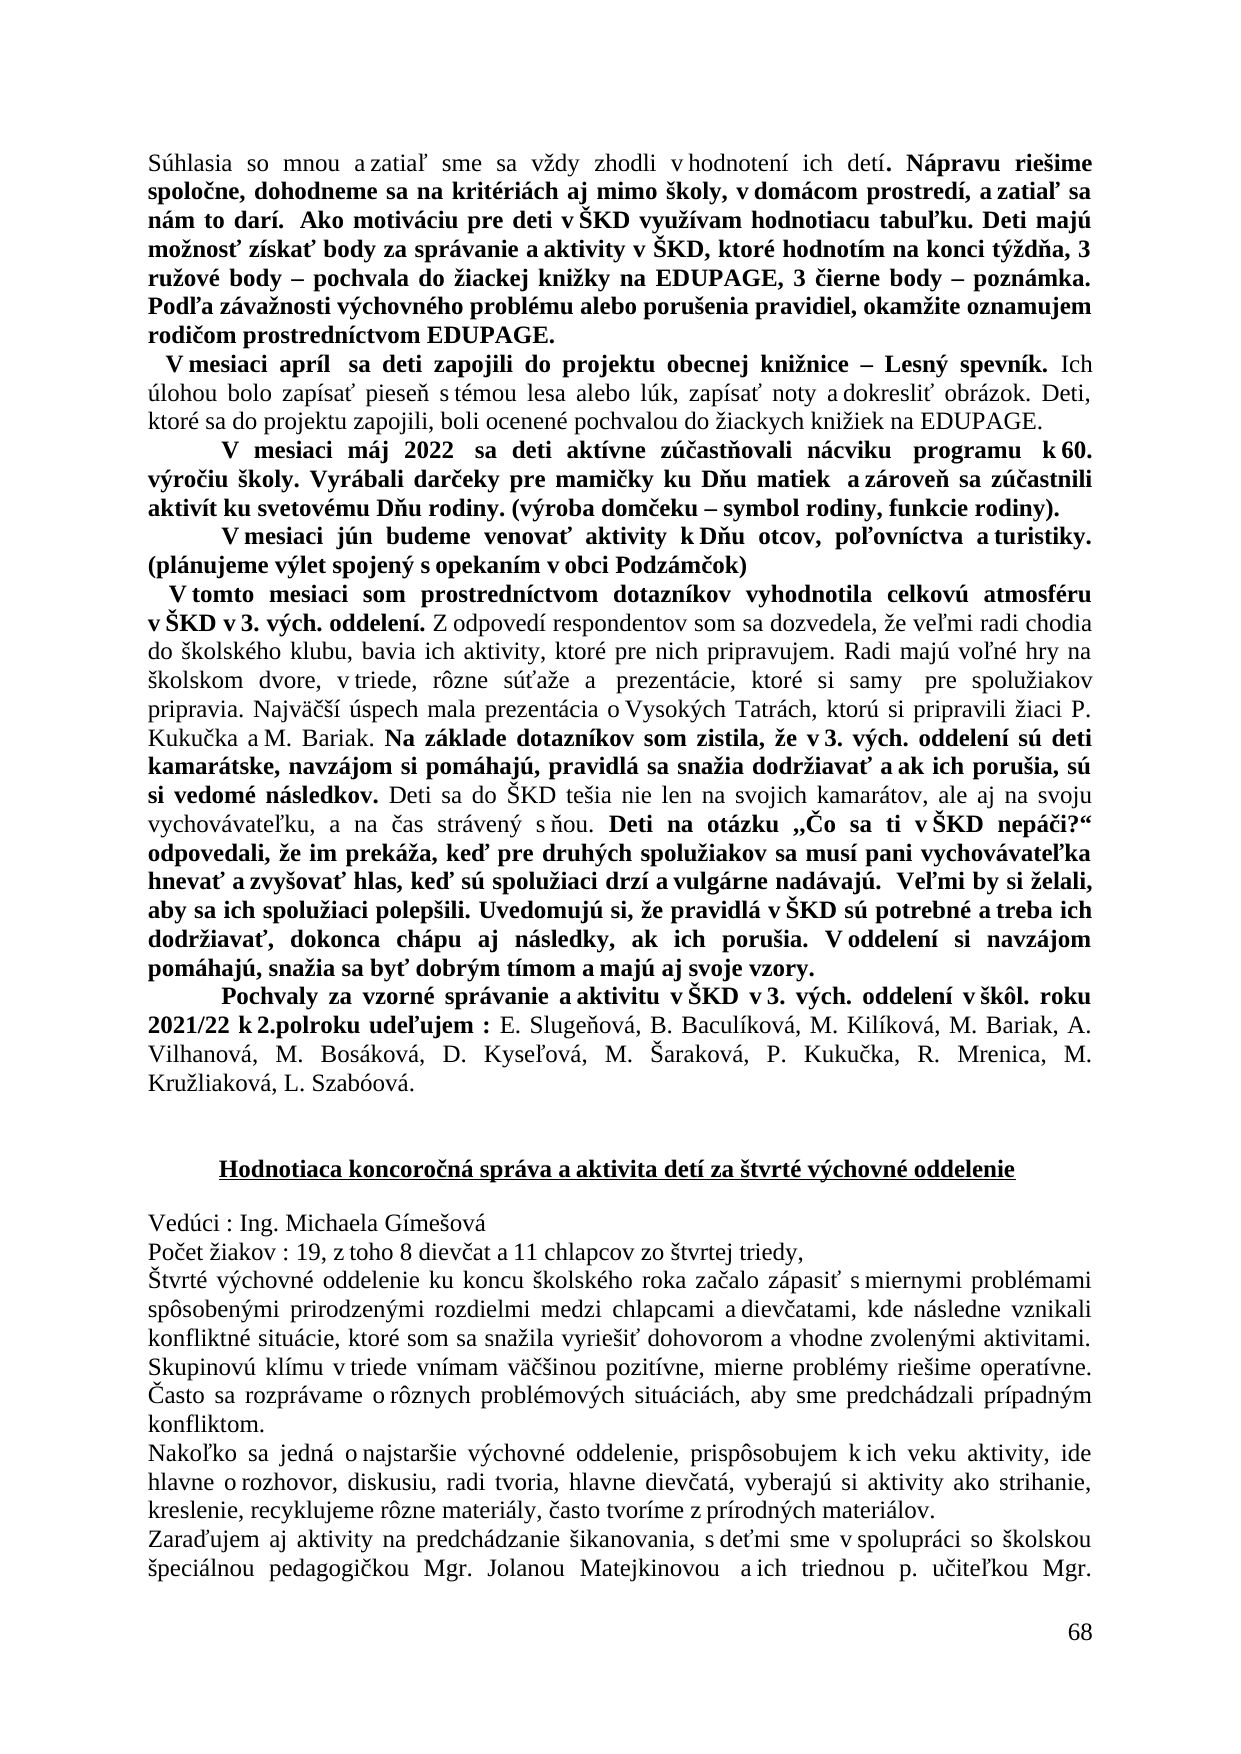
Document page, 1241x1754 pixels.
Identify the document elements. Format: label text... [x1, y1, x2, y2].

text Vedúci : Ing. Michaela Gímešová [148, 1208, 1093, 1237]
text Hodnotiaca koncoročná správa a aktivita detí za štvrté výchovné oddelenie [148, 1154, 1093, 1183]
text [148, 1524, 1093, 1582]
text Štvrté výchovné oddelenie ku koncu školského roka začalo zápasiť s miernymi problémami spôsobenými prirodzenými rozdielmi medzi chlapcami a dievčatami, kde následne vznikali konfliktné situácie, ktoré som sa snažila vyriešiť dohovorom a vhodne zvolenými aktivitami. Skupinovú klímu v triede vnímam väčšinou pozitívne, mierne problémy riešime operatívne. Často sa rozprávame o rôznych problémových situáciách, aby sme predchádzali prípadným konfliktom. [148, 1266, 1093, 1438]
text V mesiaci apríl sa deti zapojili do projektu obecnej knižnice – Lesný spevník. Ich úlohou bolo zapísať pieseň s témou lesa alebo lúk, zapísať noty a dokresliť obrázok. Deti, ktoré sa do projektu zapojili, boli ocenené pochvalou do žiackych knižiek na EDUPAGE. [148, 349, 1093, 435]
text Pochvaly za vzorné správanie a aktivitu v ŠKD v 3. vých. oddelení v škôl. roku 2021/22 k 2.polroku udeľujem : E. Slugeňová, B. Baculíková, M. Kilíková, M. Bariak, A. Vilhanová, M. Bosáková, D. Kyseľová, M. Šaraková, P. Kukučka, R. Mrenica, M. Kružliaková, L. Szabóová. [148, 981, 1093, 1096]
text Počet žiakov : 19, z toho 8 dievčat a 11 chlapcov zo štvrtej triedy, [148, 1237, 1093, 1266]
text V mesiaci máj 2022 sa deti aktívne zúčastňovali nácviku programu k 60. výročiu školy. Vyrábali darčeky pre mamičky ku Dňu matiek a zároveň sa zúčastnili aktivít ku svetovému Dňu rodiny. (výroba domčeku – symbol rodiny, funkcie rodiny). [148, 435, 1093, 521]
text V mesiaci jún budeme venovať aktivity k Dňu otcov, poľovníctva a turistiky. (plánujeme výlet spojený s opekaním v obci Podzámčok) [148, 521, 1093, 579]
text Nakoľko sa jedná o najstaršie výchovné oddelenie, prispôsobujem k ich veku aktivity, ide hlavne o rozhovor, diskusiu, radi tvoria, hlavne dievčatá, vyberajú si aktivity ako strihanie, kreslenie, recyklujeme rôzne materiály, často tvoríme z prírodných materiálov. [148, 1438, 1093, 1524]
text V tomto mesiaci som prostredníctvom dotazníkov vyhodnotila celkovú atmosféru v ŠKD v 3. vých. oddelení. Z odpovedí respondentov som sa dozvedela, že veľmi radi chodia do školského klubu, bavia ich aktivity, ktoré pre nich pripravujem. Radi majú voľné hry na školskom dvore, v triede, rôzne súťaže a prezentácie, ktoré si samy pre spolužiakov pripravia. Najväčší úspech mala prezentácia o Vysokých Tatrách, ktorú si pripravili žiaci P. Kukučka a M. Bariak. Na základe dotazníkov som zistila, že v 3. vých. oddelení sú deti kamarátske, navzájom si pomáhajú, pravidlá sa snažia dodržiavať a ak ich porušia, sú si vedomé následkov. Deti sa do ŠKD tešia nie len na svojich kamarátov, ale aj na svoju vychovávateľku, a na čas strávený s ňou. Deti na otázku ,,Čo sa ti v ŠKD nepáči?“ odpovedali, že im prekáža, keď pre druhých spolužiakov sa musí pani vychovávateľka hnevať a zvyšovať hlas, keď sú spolužiaci drzí a vulgárne nadávajú. Veľmi by si želali, aby sa ich spolužiaci polepšili. Uvedomujú si, že pravidlá v ŠKD sú potrebné a treba ich dodržiavať, dokonca chápu aj následky, ak ich porušia. V oddelení si navzájom pomáhajú, snažia sa byť dobrým tímom a majú aj svoje vzory. [148, 579, 1093, 981]
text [148, 148, 1093, 349]
